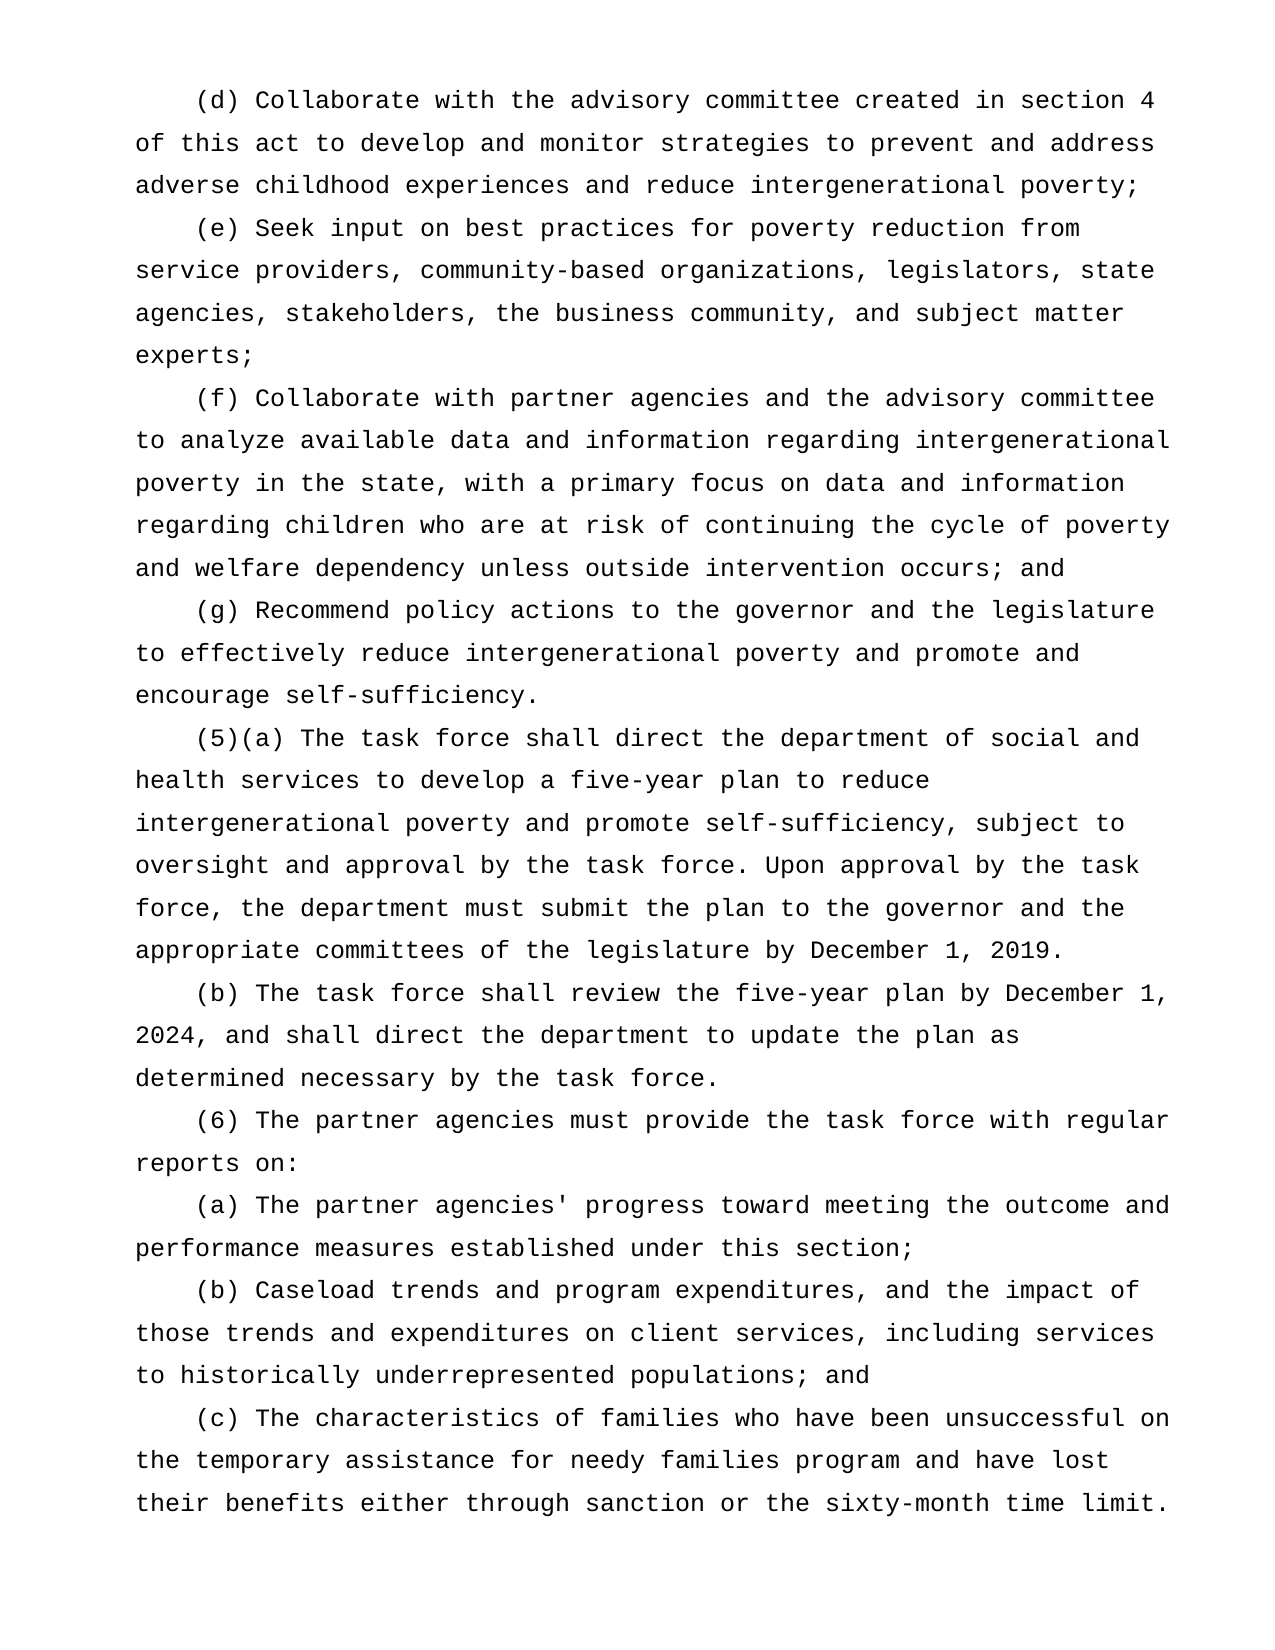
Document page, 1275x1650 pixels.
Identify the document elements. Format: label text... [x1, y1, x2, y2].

text (c) The characteristics of families who have been unsuccessful on the temporary assistance for needy families program and have lost their benefits either through sanction or the sixty-month time limit. [135, 1392, 1170, 1520]
text (6) The partner agencies must provide the task force with regular reports on: [135, 1095, 1170, 1180]
text (f) Collaborate with partner agencies and the advisory committee to analyze available data and information regarding intergenerational poverty in the state, with a primary focus on data and information regarding children who are at risk of continuing the cycle of poverty and welfare dependency unless outside intervention occurs; and [135, 372, 1170, 585]
text (b) The task force shall review the five-year plan by December 1, 2024, and shall direct the department to update the plan as determined necessary by the task force. [135, 967, 1170, 1095]
text (g) Recommend policy actions to the governor and the legislature to effectively reduce intergenerational poverty and promote and encourage self-sufficiency. [135, 585, 1170, 712]
text (e) Seek input on best practices for poverty reduction from service providers, community-based organizations, legislators, state agencies, stakeholders, the business community, and subject matter experts; [135, 202, 1170, 372]
text (b) Caseload trends and program expenditures, and the impact of those trends and expenditures on client services, including services to historically underrepresented populations; and [135, 1265, 1170, 1392]
text (a) The partner agencies' progress toward meeting the outcome and performance measures established under this section; [135, 1180, 1170, 1265]
text (d) Collaborate with the advisory committee created in section 4 of this act to develop and monitor strategies to prevent and address adverse childhood experiences and reduce intergenerational poverty; [135, 75, 1170, 202]
text (5)(a) The task force shall direct the department of social and health services to develop a five-year plan to reduce intergenerational poverty and promote self-sufficiency, subject to oversight and approval by the task force. Upon approval by the task force, the department must submit the plan to the governor and the appropriate committees of the legislature by December 1, 2019. [135, 712, 1170, 967]
